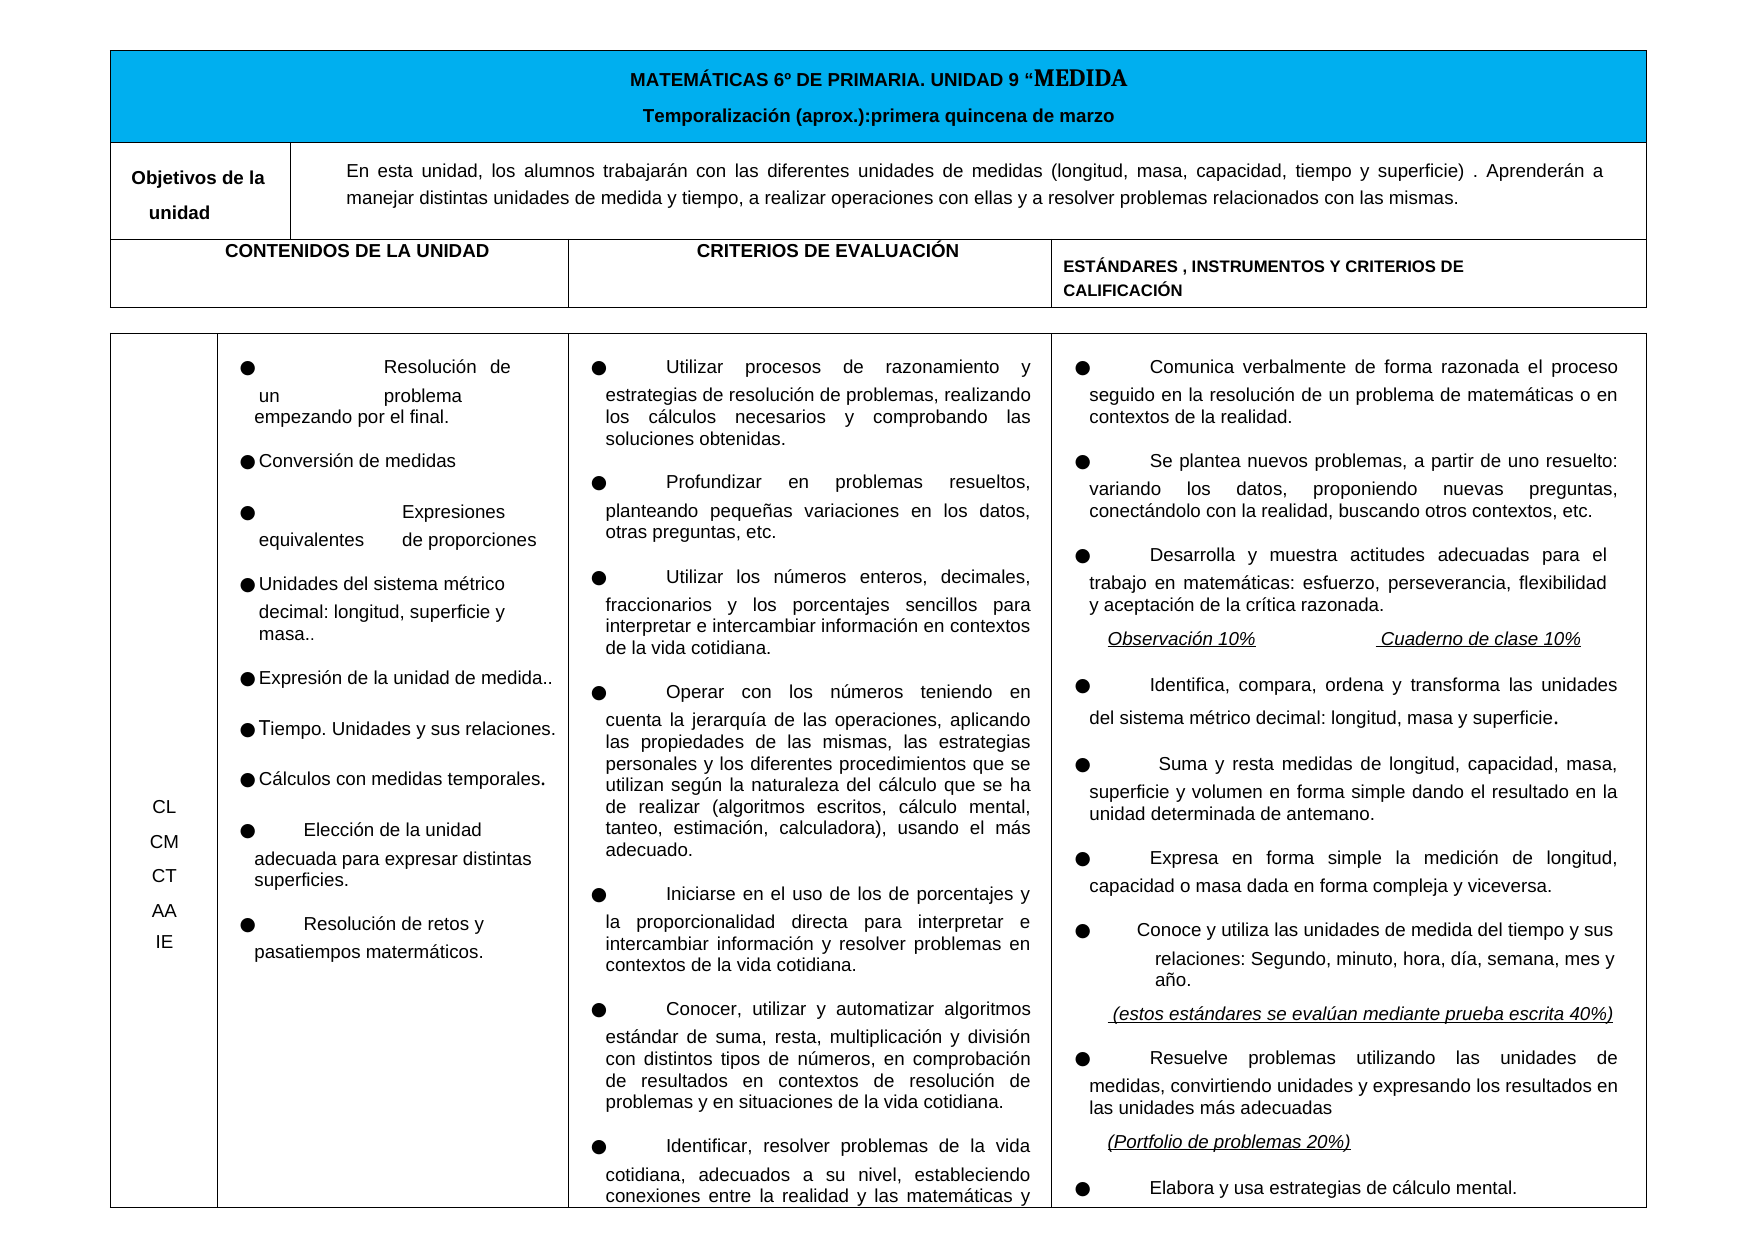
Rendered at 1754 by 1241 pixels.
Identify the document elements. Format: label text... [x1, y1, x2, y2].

table_cell CRITERIOS DE EVALUACIÓN [569, 240, 1051, 307]
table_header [569, 334, 1051, 1207]
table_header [1052, 334, 1646, 1207]
table_cell Objetivos de la unidad [111, 143, 290, 239]
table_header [218, 334, 568, 1207]
table_cell En esta unidad, los alumnos trabajarán con las diferentes unidades de medidas (longitud, masa, capacidad, tiempo y superficie) . Aprenderán a manejar distintas unidades de medida y tiempo, a realizar operaciones con ellas y a resolver problemas relacionados con las mismas. [291, 143, 1646, 239]
table_cell ESTÁNDARES , INSTRUMENTOS Y CRITERIOS DE CALIFICACIÓN [1052, 240, 1646, 307]
table_header MATEMÁTICAS 6º DE PRIMARIA. UNIDAD 9 “MEDIDA Temporalización (aprox.):primera quincena de marzo [111, 51, 1646, 142]
table_cell CONTENIDOS DE LA UNIDAD [111, 240, 568, 307]
table_header CL CMCT AA IE [111, 334, 217, 1207]
